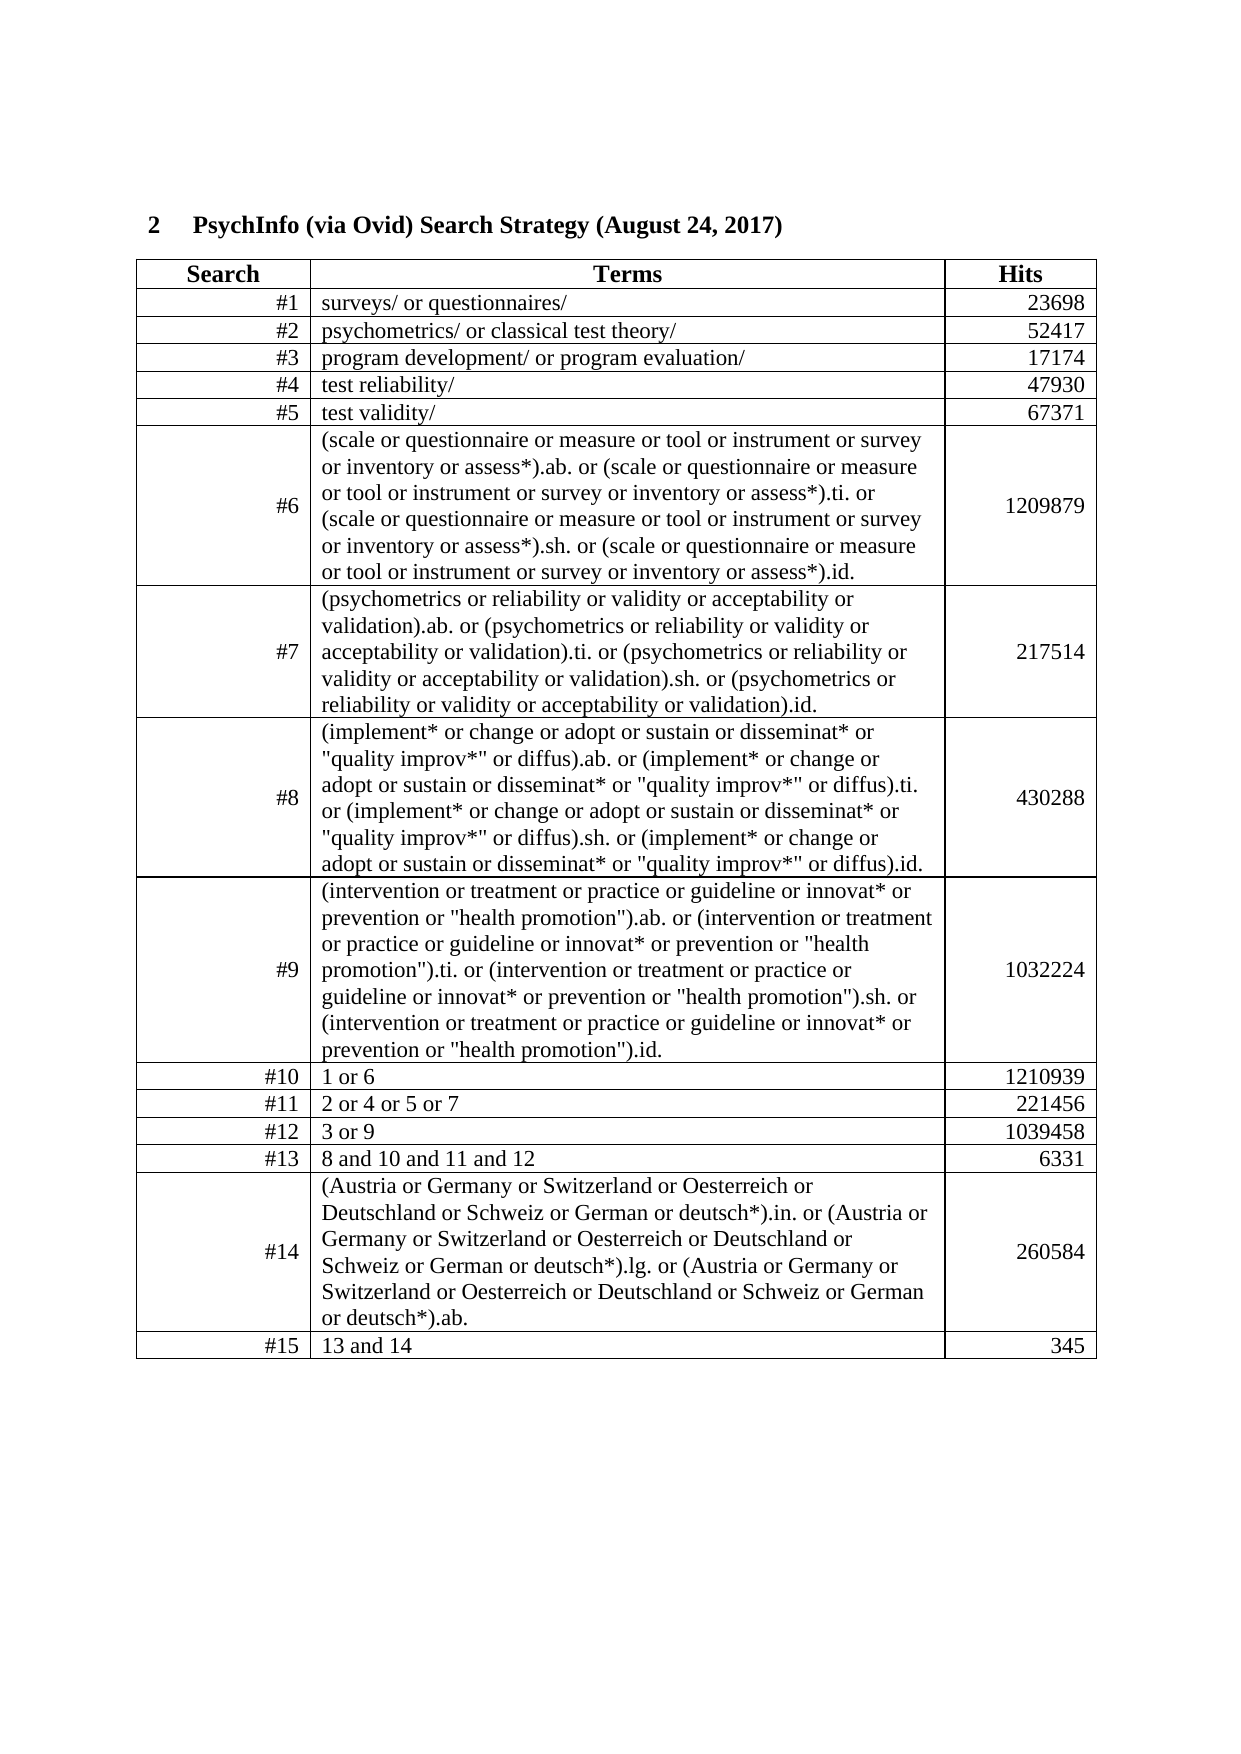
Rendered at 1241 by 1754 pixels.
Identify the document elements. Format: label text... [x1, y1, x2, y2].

table_cell #8 [137, 718, 310, 876]
table_cell 345 [946, 1332, 1096, 1358]
table_cell test validity/ [311, 399, 944, 425]
table_cell #5 [137, 399, 310, 425]
table_cell psychometrics/ or classical test theory/ [311, 317, 944, 343]
table_cell 217514 [946, 586, 1096, 717]
table_cell #12 [137, 1118, 310, 1144]
table_cell #3 [137, 344, 310, 371]
table_cell #6 [137, 426, 310, 584]
table_cell test reliability/ [311, 372, 944, 398]
table_cell #13 [137, 1145, 310, 1172]
table_cell #10 [137, 1063, 310, 1089]
table_cell 67371 [946, 399, 1096, 425]
table_cell (Austria or Germany or Switzerland or Oesterreich or Deutschland or Schweiz or German or deutsch*).in. or (Austria or Germany or Switzerland or Oesterreich or Deutschland or Schweiz or German or deutsch*).lg. or (Austria or Germany or Switzerland or Oesterreich or Deutschland or Schweiz or German or deutsch*).ab. [311, 1173, 944, 1331]
table_cell 1209879 [946, 426, 1096, 584]
table_cell #7 [137, 586, 310, 717]
table_cell 52417 [946, 317, 1096, 343]
table_cell (implement* or change or adopt or sustain or disseminat* or "quality improv*" or diffus).ab. or (implement* or change or adopt or sustain or disseminat* or "quality improv*" or diffus).ti. or (implement* or change or adopt or sustain or disseminat* or "quality improv*" or diffus).sh. or (implement* or change or adopt or sustain or disseminat* or "quality improv*" or diffus).id. [311, 718, 944, 876]
table_cell #2 [137, 317, 310, 343]
table_cell 1039458 [946, 1118, 1096, 1144]
table_cell 1210939 [946, 1063, 1096, 1089]
table_cell #1 [137, 289, 310, 316]
table_cell 17174 [946, 344, 1096, 371]
table_cell 23698 [946, 289, 1096, 316]
table_cell (scale or questionnaire or measure or tool or instrument or survey or inventory or assess*).ab. or (scale or questionnaire or measure or tool or instrument or survey or inventory or assess*).ti. or (scale or questionnaire or measure or tool or instrument or survey or inventory or assess*).sh. or (scale or questionnaire or measure or tool or instrument or survey or inventory or assess*).id. [311, 426, 944, 584]
table_cell #15 [137, 1332, 310, 1358]
subtitle PsychInfo (via Ovid) Search Strategy (August 24, 2017) [148, 210, 1093, 239]
table_header Search [137, 260, 310, 288]
table_cell 1 or 6 [311, 1063, 944, 1089]
table_cell 8 and 10 and 11 and 12 [311, 1145, 944, 1172]
table_cell surveys/ or questionnaires/ [311, 289, 944, 316]
table_cell 221456 [946, 1090, 1096, 1117]
table_header Hits [946, 260, 1096, 288]
table_cell 430288 [946, 718, 1096, 876]
table_cell 6331 [946, 1145, 1096, 1172]
table_cell (psychometrics or reliability or validity or acceptability or validation).ab. or (psychometrics or reliability or validity or acceptability or validation).ti. or (psychometrics or reliability or validity or acceptability or validation).sh. or (psychometrics or reliability or validity or acceptability or validation).id. [311, 586, 944, 717]
table_header Terms [311, 260, 944, 288]
table_cell 3 or 9 [311, 1118, 944, 1144]
table_cell program development/ or program evaluation/ [311, 344, 944, 371]
table_cell #9 [137, 878, 310, 1062]
table_cell #4 [137, 372, 310, 398]
table_cell 260584 [946, 1173, 1096, 1331]
table_cell #14 [137, 1173, 310, 1331]
table_cell 13 and 14 [311, 1332, 944, 1358]
table_cell 47930 [946, 372, 1096, 398]
table_cell (intervention or treatment or practice or guideline or innovat* or prevention or "health promotion").ab. or (intervention or treatment or practice or guideline or innovat* or prevention or "health promotion").ti. or (intervention or treatment or practice or guideline or innovat* or prevention or "health promotion").sh. or (intervention or treatment or practice or guideline or innovat* or prevention or "health promotion").id. [311, 878, 944, 1062]
table_cell 2 or 4 or 5 or 7 [311, 1090, 944, 1117]
table_cell 1032224 [946, 878, 1096, 1062]
table_cell #11 [137, 1090, 310, 1117]
